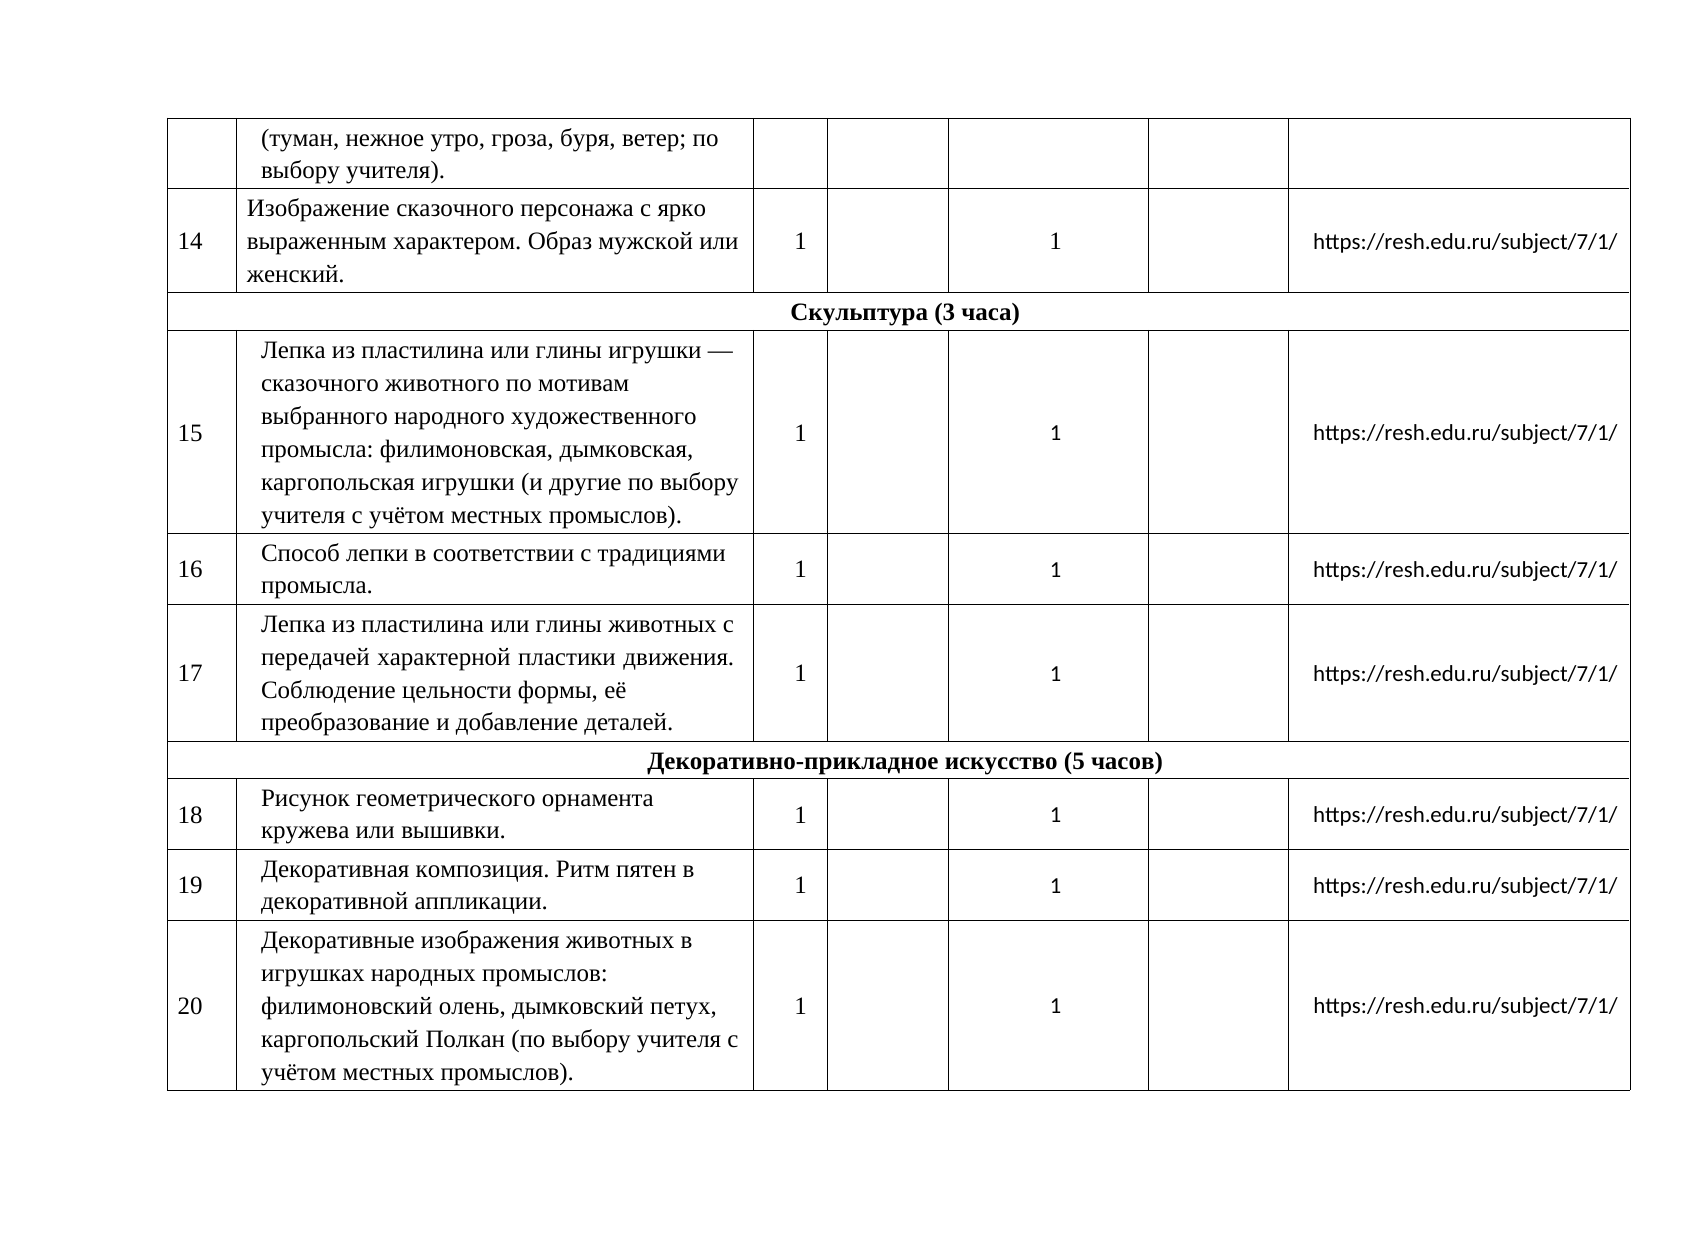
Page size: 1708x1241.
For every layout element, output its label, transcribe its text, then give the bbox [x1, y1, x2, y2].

table_cell [828, 921, 948, 1089]
table_cell Изображение сказочного персонажа с ярко выраженным характером. Образ мужской или женский. [237, 189, 753, 292]
table_cell 1 [754, 850, 827, 920]
table_header [949, 119, 1148, 188]
table_cell 1 [754, 779, 827, 849]
table_cell 14 [168, 189, 236, 292]
table_cell 1 [754, 534, 827, 604]
table_header (туман, нежное утро, гроза, буря, ветер; по выбору учителя). [237, 119, 753, 188]
table_cell Лепка из пластилина или глины животных с передачей характерной пластики движения. Соблюдение цельности формы, её преобразование и добавление деталей. [237, 605, 753, 741]
table_cell 1 [754, 331, 827, 533]
table_cell 19 [168, 850, 236, 920]
table_header [1149, 119, 1288, 188]
table_cell 1 [949, 189, 1148, 292]
table_cell 1 [754, 189, 827, 292]
table_cell [828, 850, 948, 920]
table_cell Лепка из пластилина или глины игрушки — сказочного животного по мотивам выбранного народного художественного промысла: филимоновская, дымковская, каргопольская игрушки (и другие по выбору учителя с учётом местных промыслов). [237, 331, 753, 533]
table_cell Скульптура (3 часа) [168, 292, 1630, 330]
table_cell [1149, 605, 1288, 741]
table_cell https://resh.edu.ru/subject/7/1/ [1289, 533, 1630, 604]
table_cell 1 [754, 605, 827, 741]
table_cell [1149, 779, 1288, 849]
table_cell [1149, 850, 1288, 920]
table_cell [828, 605, 948, 741]
table_cell Декоративно-прикладное искусство (5 часов) [168, 741, 1630, 778]
table_cell 1 [754, 921, 827, 1089]
table_cell 20 [168, 921, 236, 1089]
table_cell 15 [168, 331, 236, 533]
table_cell 1 [949, 534, 1148, 604]
table_cell [1149, 534, 1288, 604]
table_header [754, 119, 827, 188]
table_cell https://resh.edu.ru/subject/7/1/ [1289, 330, 1630, 533]
table_cell [828, 189, 948, 292]
table_cell Способ лепки в соответствии с традициями промысла. [237, 534, 753, 604]
table_cell 1 [949, 331, 1148, 533]
table_cell 1 [949, 605, 1148, 741]
table_cell 16 [168, 534, 236, 604]
table_cell 18 [168, 779, 236, 849]
table_cell https://resh.edu.ru/subject/7/1/ [1289, 920, 1630, 1089]
table_header [828, 119, 948, 188]
table_cell Декоративные изображения животных в игрушках народных промыслов: филимоновский олень, дымковский петух, каргопольский Полкан (по выбору учителя с учётом местных промыслов). [237, 921, 753, 1089]
table_cell https://resh.edu.ru/subject/7/1/ [1289, 188, 1630, 292]
table_cell 1 [949, 921, 1148, 1089]
table_cell [1149, 331, 1288, 533]
table_cell Рисунок геометрического орнамента кружева или вышивки. [237, 779, 753, 849]
table_cell https://resh.edu.ru/subject/7/1/ [1289, 849, 1630, 920]
table_header [168, 119, 236, 188]
table_cell 17 [168, 605, 236, 741]
table_cell 1 [949, 850, 1148, 920]
table_cell [828, 534, 948, 604]
table_cell [828, 331, 948, 533]
table_cell Декоративная композиция. Ритм пятен в декоративной аппликации. [237, 850, 753, 920]
table_cell https://resh.edu.ru/subject/7/1/ [1289, 778, 1630, 849]
table_cell 1 [949, 779, 1148, 849]
table_header [1289, 119, 1630, 188]
table_cell [1149, 189, 1288, 292]
table_cell https://resh.edu.ru/subject/7/1/ [1289, 604, 1630, 741]
table_cell [1149, 921, 1288, 1089]
table_cell [828, 779, 948, 849]
